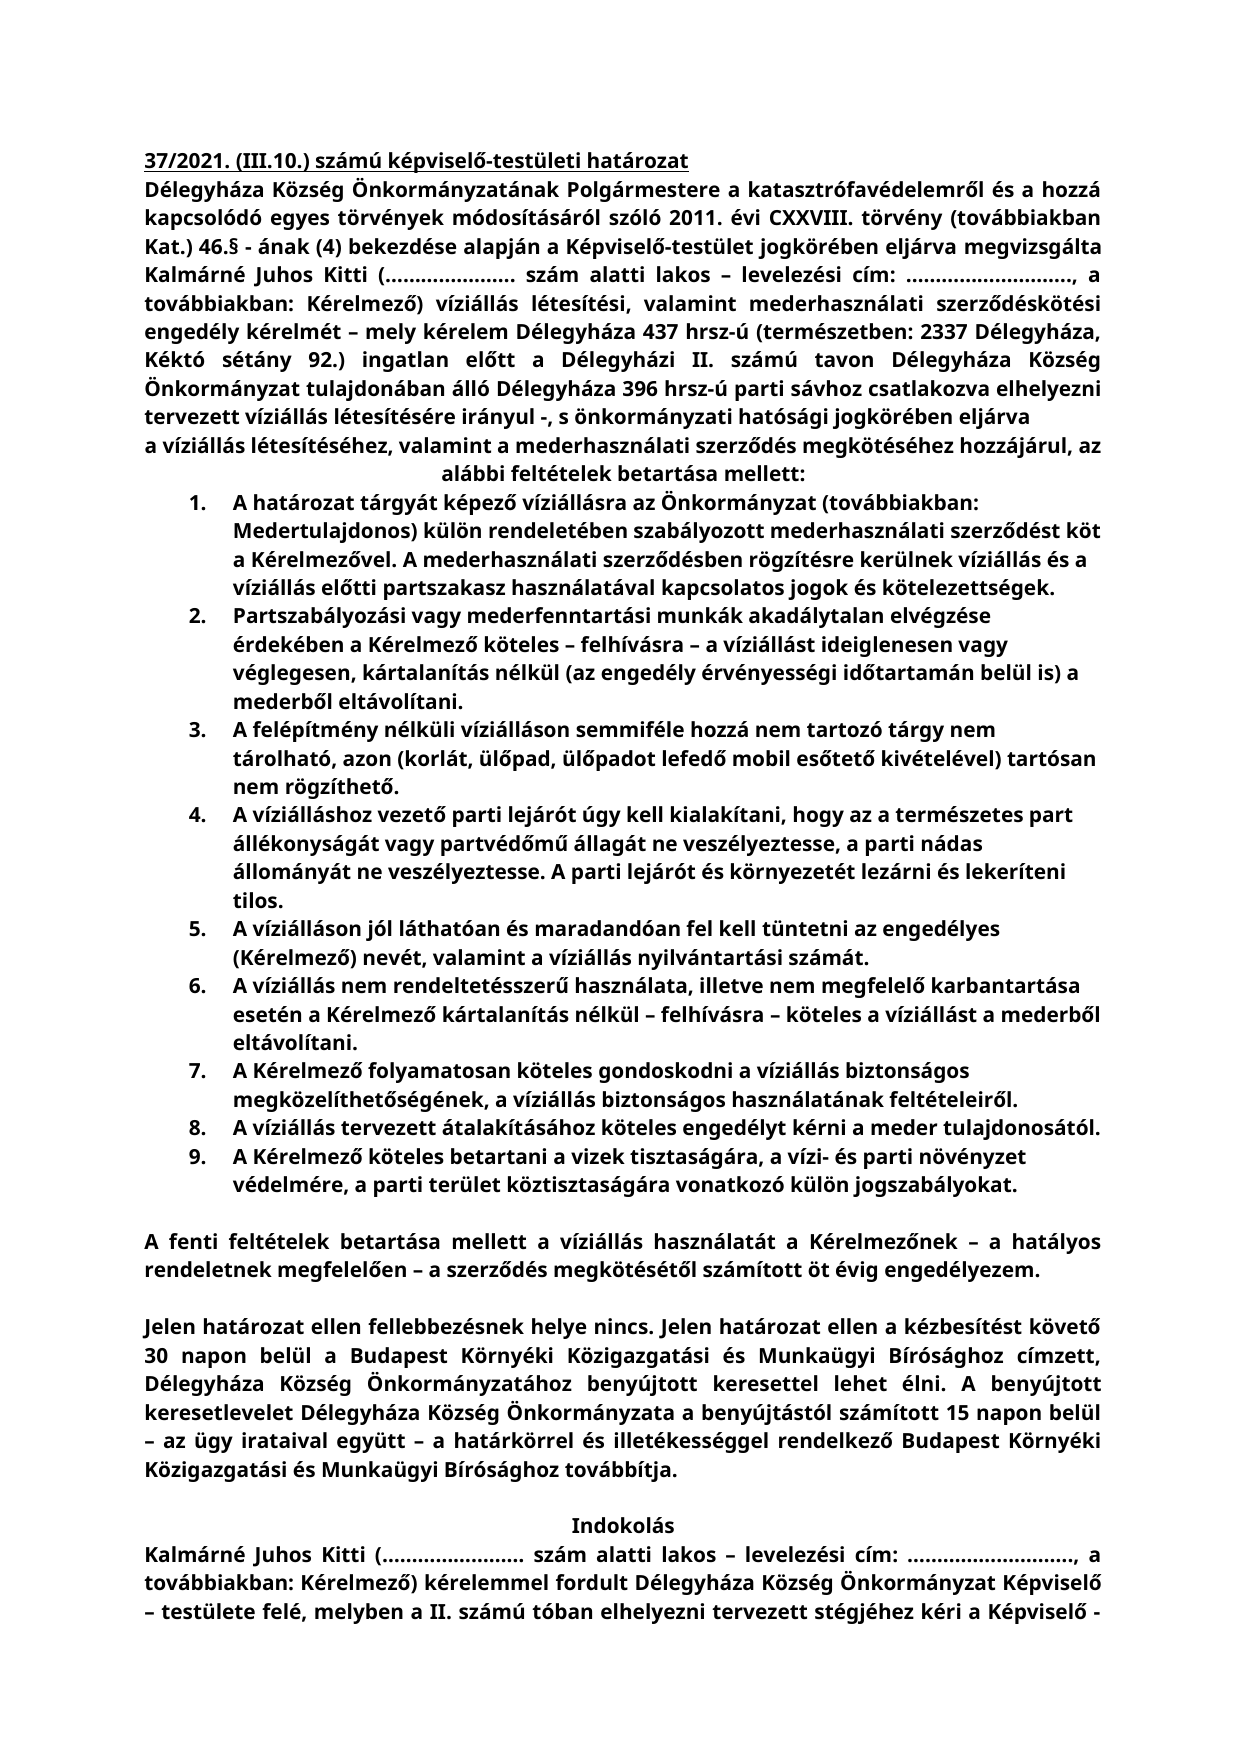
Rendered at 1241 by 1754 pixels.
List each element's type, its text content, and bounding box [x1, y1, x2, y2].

list A víziálláshoz vezető parti lejárót úgy kell kialakítani, hogy az a természetes part állékonyságát vagy partvédőmű állagát ne veszélyeztesse, a parti nádas állományát ne veszélyeztesse. A parti lejárót és környezetét lezárni és lekeríteni tilos. [188, 801, 1102, 914]
text a víziállás létesítéséhez, valamint a mederhasználati szerződés megkötéséhez hozzájárul, az alábbi feltételek betartása mellett: [144, 431, 1102, 488]
list A víziállás tervezett átalakításához köteles engedélyt kérni a meder tulajdonosától. [188, 1113, 1102, 1142]
text Délegyháza Község Önkormányzatának Polgármestere a katasztrófavédelemről és a hozzá kapcsolódó egyes törvények módosításáról szóló 2011. évi CXXVIII. törvény (továbbiakban Kat.) 46.§ - ának (4) bekezdése alapján a Képviselő-testület jogkörében eljárva megvizsgálta Kalmárné Juhos Kitti (…………………. szám alatti lakos – levelezési cím: ………………………., a továbbiakban: Kérelmező) víziállás létesítési, valamint mederhasználati szerződéskötési engedély kérelmét – mely kérelem Délegyháza 437 hrsz-ú (természetben: 2337 Délegyháza, Kéktó sétány 92.) ingatlan előtt a Délegyházi II. számú tavon Délegyháza Község Önkormányzat tulajdonában álló Délegyháza 396 hrsz-ú parti sávhoz csatlakozva elhelyezni tervezett víziállás létesítésére irányul -, s önkormányzati hatósági jogkörében eljárva [144, 175, 1102, 431]
list Partszabályozási vagy mederfenntartási munkák akadálytalan elvégzése érdekében a Kérelmező köteles – felhívásra – a víziállást ideiglenesen vagy véglegesen, kártalanítás nélkül (az engedély érvényességi időtartamán belül is) a mederből eltávolítani. [188, 602, 1102, 715]
text A fenti feltételek betartása mellett a víziállás használatát a Kérelmezőnek – a hatályos rendeletnek megfelelően – a szerződés megkötésétől számított öt évig engedélyezem. [144, 1227, 1102, 1284]
text 37/2021. (III.10.) számú képviselő-testületi határozat [144, 147, 1091, 175]
list A Kérelmező folyamatosan köteles gondoskodni a víziállás biztonságos megközelíthetőségének, a víziállás biztonságos használatának feltételeiről. [188, 1057, 1102, 1113]
list A víziálláson jól láthatóan és maradandóan fel kell tüntetni az engedélyes (Kérelmező) nevét, valamint a víziállás nyilvántartási számát. [188, 914, 1102, 971]
list A felépítmény nélküli víziálláson semmiféle hozzá nem tartozó tárgy nem tárolható, azon (korlát, ülőpad, ülőpadot lefedő mobil esőtető kivételével) tartósan nem rögzíthető. [188, 715, 1102, 801]
text Indokolás [144, 1512, 1102, 1540]
list A Kérelmező köteles betartani a vizek tisztaságára, a vízi- és parti növényzet védelmére, a parti terület köztisztaságára vonatkozó külön jogszabályokat. [188, 1142, 1102, 1199]
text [144, 1540, 1102, 1625]
text Jelen határozat ellen fellebbezésnek helye nincs. Jelen határozat ellen a kézbesítést követő 30 napon belül a Budapest Környéki Közigazgatási és Munkaügyi Bírósághoz címzett, Délegyháza Község Önkormányzatához benyújtott keresettel lehet élni. A benyújtott keresetlevelet Délegyháza Község Önkormányzata a benyújtástól számított 15 napon belül – az ügy irataival együtt – a határkörrel és illetékességgel rendelkező Budapest Környéki Közigazgatási és Munkaügyi Bírósághoz továbbítja. [144, 1312, 1102, 1483]
list A határozat tárgyát képező víziállásra az Önkormányzat (továbbiakban: Medertulajdonos) külön rendeletében szabályozott mederhasználati szerződést köt a Kérelmezővel. A mederhasználati szerződésben rögzítésre kerülnek víziállás és a víziállás előtti partszakasz használatával kapcsolatos jogok és kötelezettségek. [188, 488, 1102, 602]
list A víziállás nem rendeltetésszerű használata, illetve nem megfelelő karbantartása esetén a Kérelmező kártalanítás nélkül – felhívásra – köteles a víziállást a mederből eltávolítani. [188, 971, 1102, 1057]
